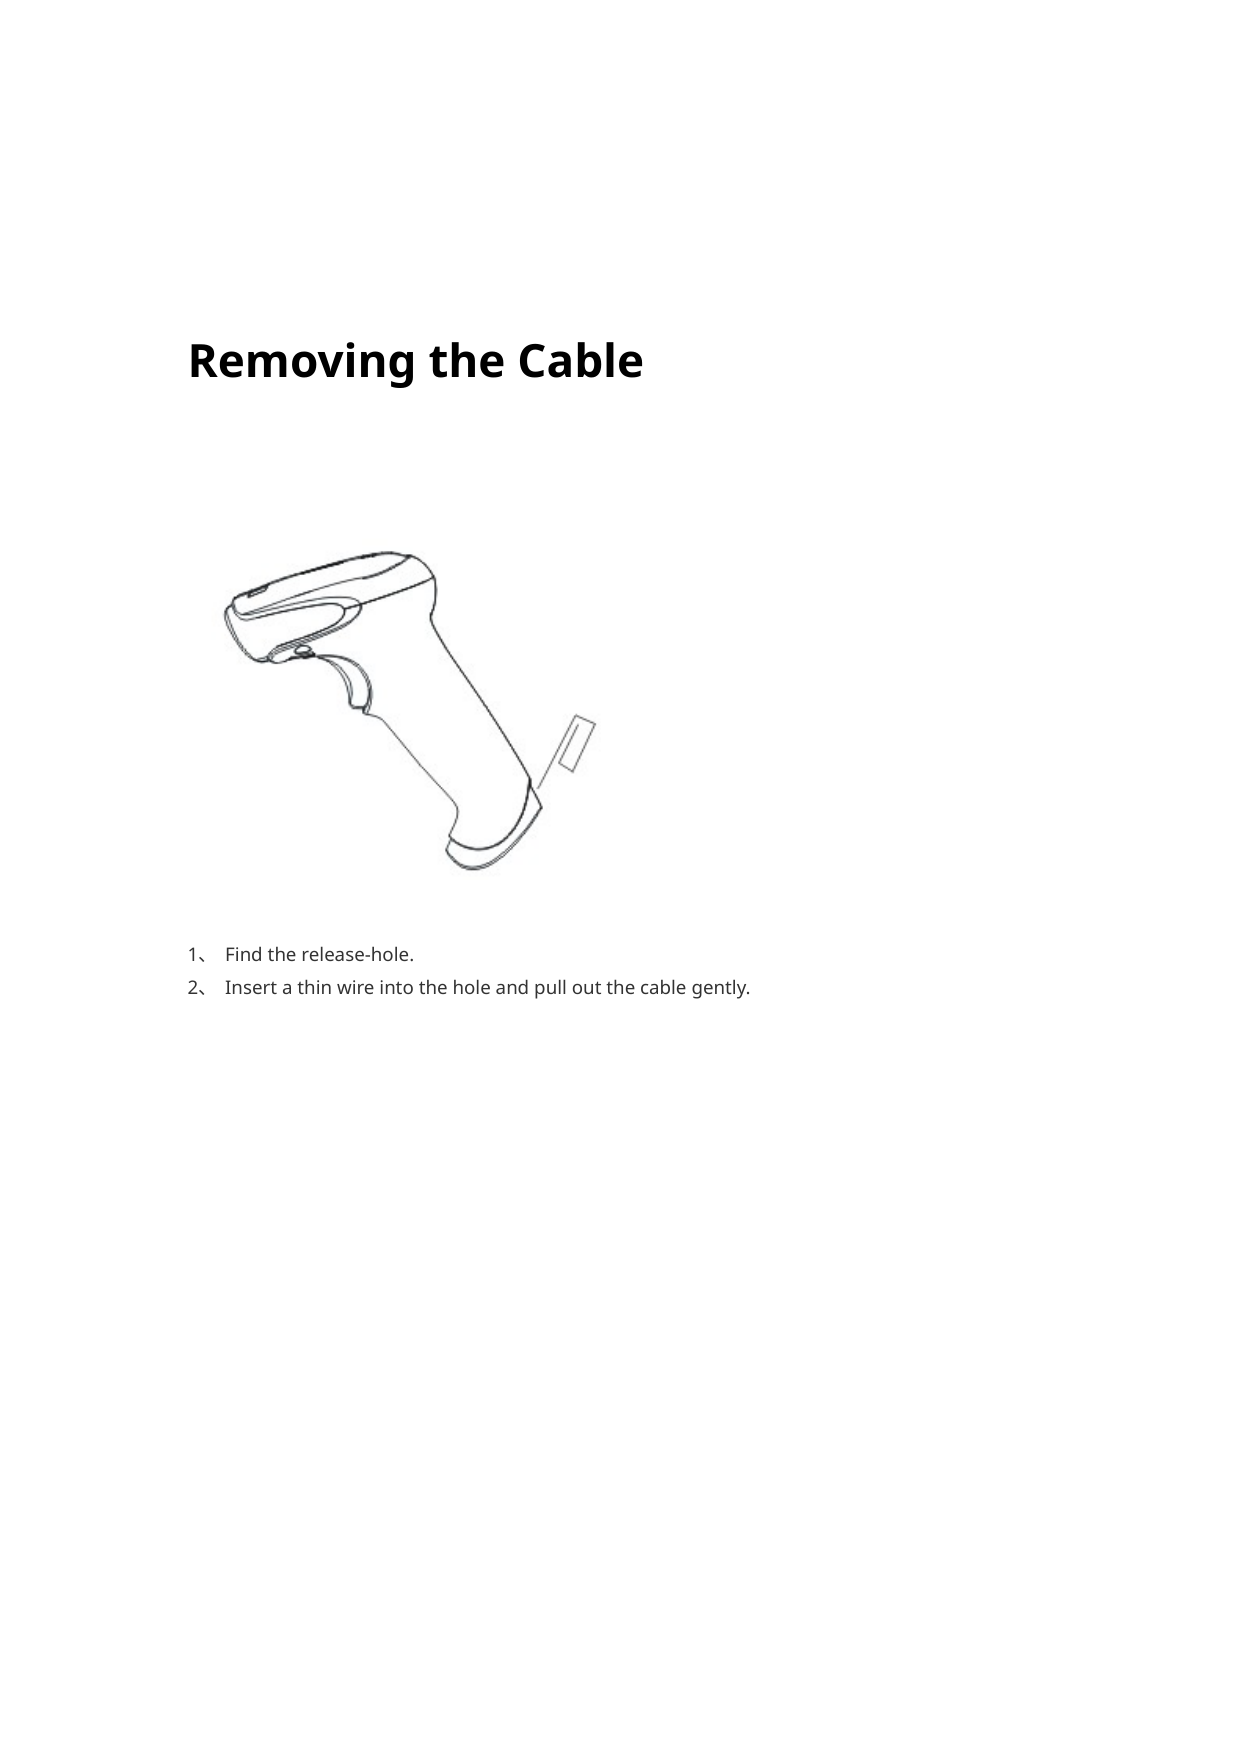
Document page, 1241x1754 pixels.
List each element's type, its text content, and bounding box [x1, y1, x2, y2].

subtitle Removing the Cable [187, 327, 1053, 392]
list Find the release-hole. [187, 937, 1053, 970]
list Insert a thin wire into the hole and pull out the cable gently. [187, 970, 1053, 1002]
picture [187, 514, 637, 883]
